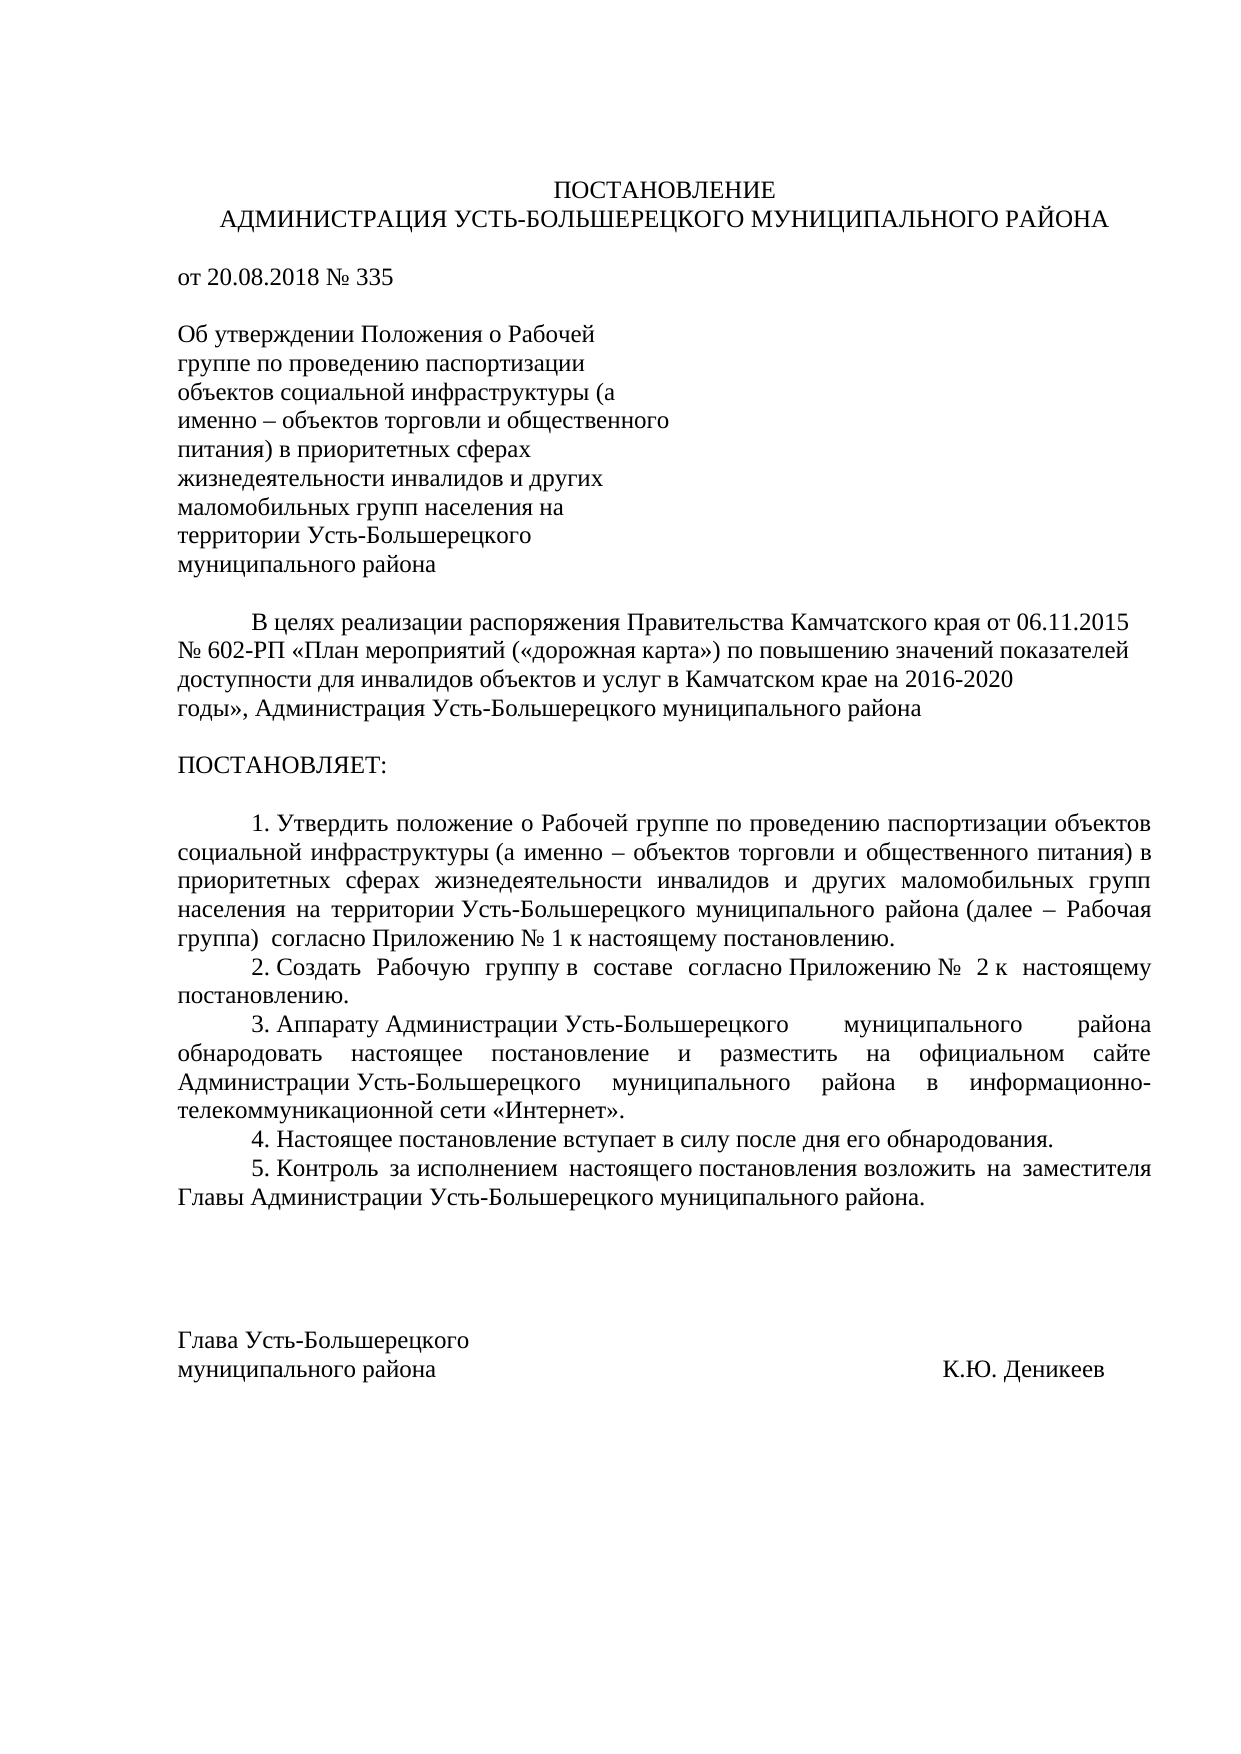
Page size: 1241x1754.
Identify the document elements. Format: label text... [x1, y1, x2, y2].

text ПОСТАНОВЛЕНИЕ [177, 176, 1152, 204]
text Об утверждении Положения о Рабочей группе по проведению паспортизации объектов социальной инфраструктуры (а именно – объектов торговли и общественного питания) в приоритетных сферах жизнедеятельности инвалидов и других маломобильных групп населения на территории Усть-Большерецкого муниципального района [177, 319, 679, 578]
list 3. Аппарату Администрации Усть-Большерецкого муниципального района обнародовать настоящее постановление и разместить на официальном сайте Администрации Усть-Большерецкого муниципального района в информационно-телекоммуникационной сети «Интернет». [177, 1009, 1152, 1124]
list 1. Утвердить положение о Рабочей группе по проведению паспортизации объектов социальной инфраструктуры (а именно – объектов торговли и общественного питания) в приоритетных сферах жизнедеятельности инвалидов и других маломобильных групп населения на территории Усть-Большерецкого муниципального района (далее – Рабочая группа) согласно Приложению № 1 к настоящему постановлению. [177, 808, 1152, 952]
list 4. Настоящее постановление вступает в силу после дня его обнародования. [177, 1124, 1152, 1153]
list 2. Создать Рабочую группу в составе согласно Приложению № 2 к настоящему постановлению. [177, 952, 1152, 1009]
text АДМИНИСТРАЦИЯ УСТЬ-БОЛЬШЕРЕЦКОГО МУНИЦИПАЛЬНОГО РАЙОНА [177, 204, 1152, 233]
list 5. Контроль за исполнением настоящего постановления возложить на заместителя Главы Администрации Усть-Большерецкого муниципального района. [177, 1153, 1152, 1211]
text муниципального района К.Ю. Деникеев [177, 1354, 1152, 1383]
text В целях реализации распоряжения Правительства Камчатского края от 06.11.2015 № 602-РП «План мероприятий («дорожная карта») по повышению значений показателей доступности для инвалидов объектов и услуг в Камчатском крае на 2016-2020 годы», Администрация Усть-Большерецкого муниципального района [177, 607, 1152, 722]
text Глава Усть-Большерецкого [177, 1326, 1152, 1354]
text от 20.08.2018 № 335 [177, 262, 1152, 291]
text ПОСТАНОВЛЯЕТ: [177, 751, 1152, 779]
